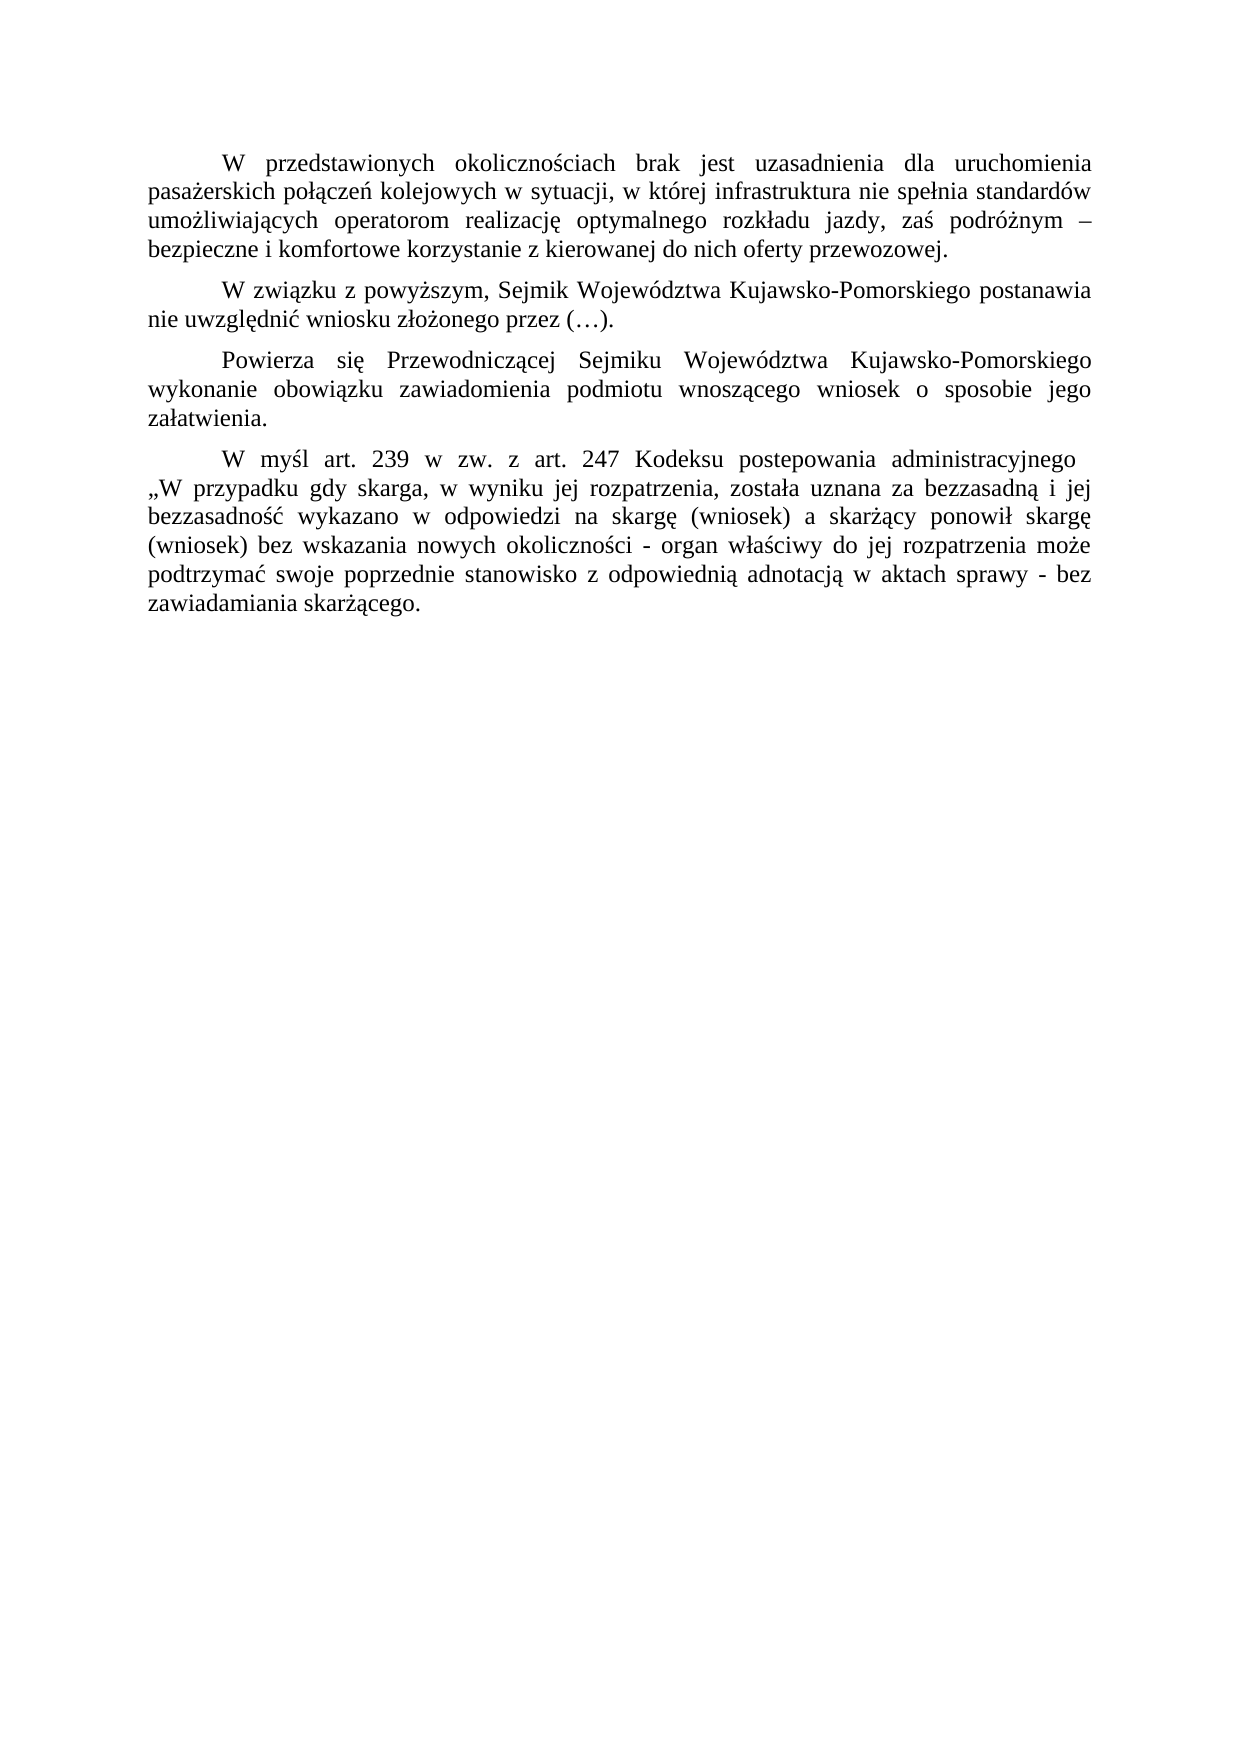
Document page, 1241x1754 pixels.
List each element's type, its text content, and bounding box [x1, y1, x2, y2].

text W myśl art. 239 w zw. z art. 247 Kodeksu postepowania administracyjnego „W przypadku gdy skarga, w wyniku jej rozpatrzenia, została uznana za bezzasadną i jej bezzasadność wykazano w odpowiedzi na skargę (wniosek) a skarżący ponowił skargę (wniosek) bez wskazania nowych okoliczności - organ właściwy do jej rozpatrzenia może podtrzymać swoje poprzednie stanowisko z odpowiednią adnotacją w aktach sprawy - bez zawiadamiania skarżącego. [148, 444, 1092, 616]
text W związku z powyższym, Sejmik Województwa Kujawsko-Pomorskiego postanawia nie uwzględnić wniosku złożonego przez (…). [148, 275, 1092, 333]
text Powierza się Przewodniczącej Sejmiku Województwa Kujawsko-Pomorskiego wykonanie obowiązku zawiadomienia podmiotu wnoszącego wniosek o sposobie jego załatwienia. [148, 345, 1092, 431]
text W przedstawionych okolicznościach brak jest uzasadnienia dla uruchomienia pasażerskich połączeń kolejowych w sytuacji, w której infrastruktura nie spełnia standardów umożliwiających operatorom realizację optymalnego rozkładu jazdy, zaś podróżnym – bezpieczne i komfortowe korzystanie z kierowanej do nich oferty przewozowej. [148, 148, 1092, 263]
